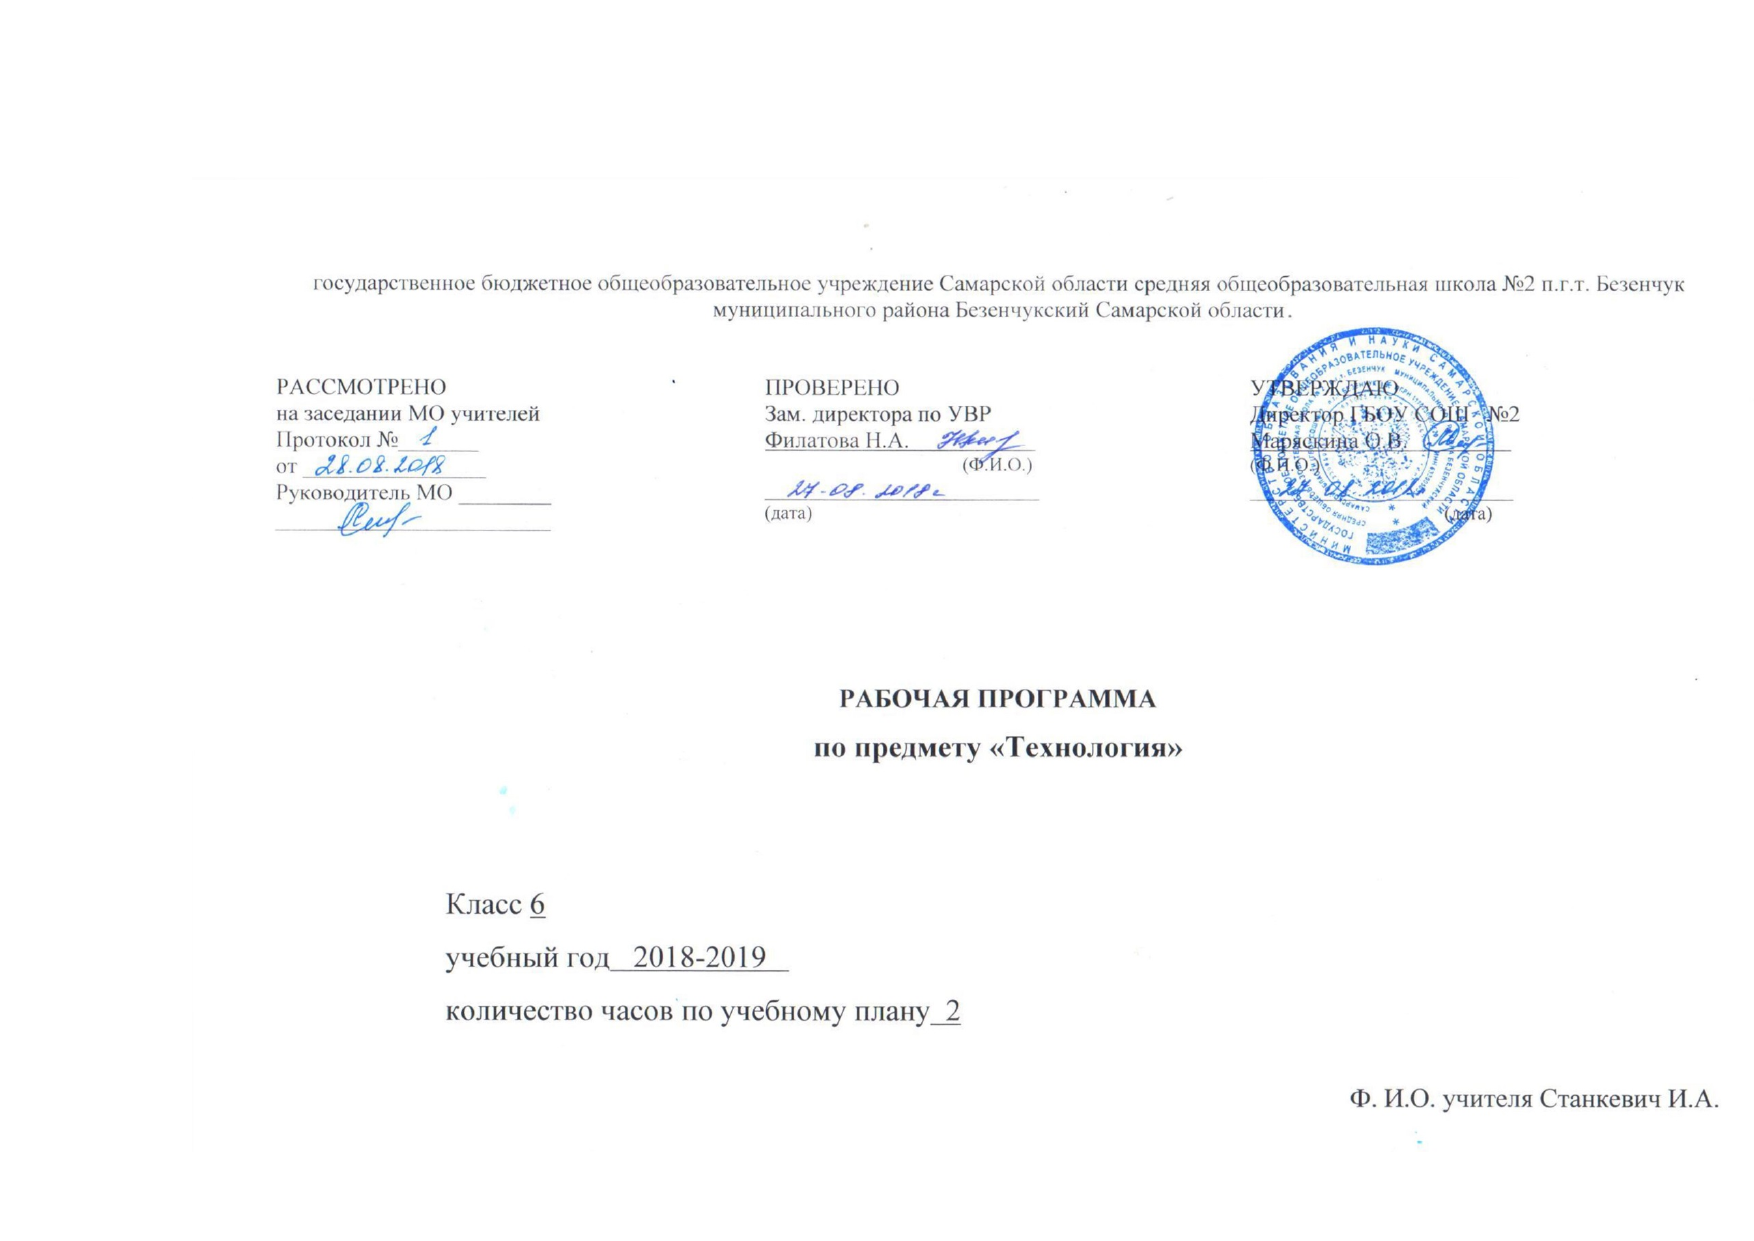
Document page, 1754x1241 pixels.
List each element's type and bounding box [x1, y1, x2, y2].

picture [192, 177, 1754, 1152]
